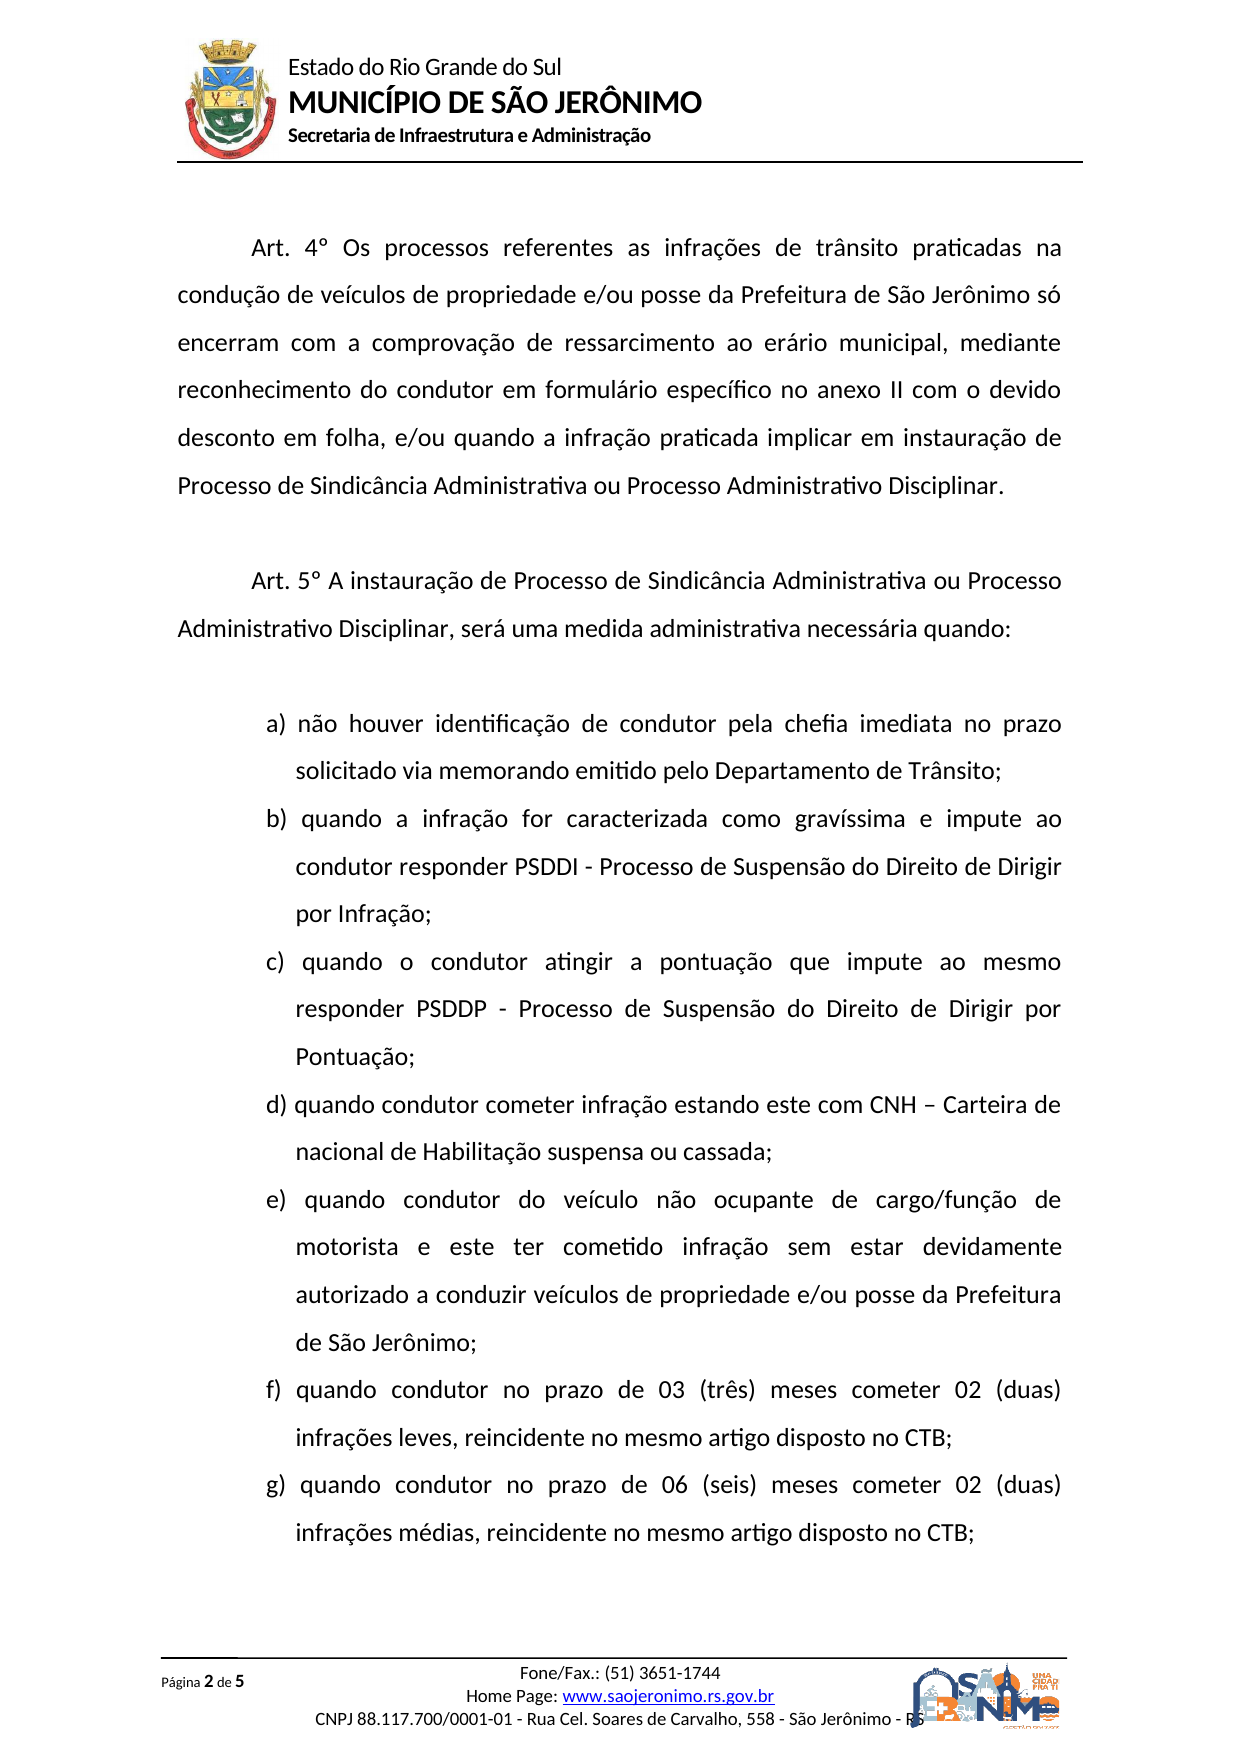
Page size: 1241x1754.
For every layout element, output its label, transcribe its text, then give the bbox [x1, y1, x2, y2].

text f) quando condutor no prazo de 03 (três) meses cometer 02 (duas) infrações leves, reincidente no mesmo artigo disposto no CTB; [266, 1373, 1063, 1453]
text a) não houver identificação de condutor pela chefia imediata no prazo solicitado via memorando emitido pelo Departamento de Trânsito; [266, 707, 1063, 786]
text e) quando condutor do veículo não ocupante de cargo/função de motorista e este ter cometido infração sem estar devidamente autorizado a conduzir veículos de propriedade e/ou posse da Prefeitura de São Jerônimo; [266, 1183, 1063, 1357]
text g) quando condutor no prazo de 06 (seis) meses cometer 02 (duas) infrações médias, reincidente no mesmo artigo disposto no CTB; [266, 1468, 1063, 1548]
text d) quando condutor cometer infração estando este com CNH – Carteira de nacional de Habilitação suspensa ou cassada; [266, 1088, 1063, 1167]
text Art. 4º Os processos referentes as infrações de trânsito praticadas na condução de veículos de propriedade e/ou posse da Prefeitura de São Jerônimo só encerram com a comprovação de ressarcimento ao erário municipal, mediante reconhecimento do condutor em formulário específico no anexo II com o devido desconto em folha, e/ou quando a infração praticada implicar em instauração de Processo de Sindicância Administrativa ou Processo Administrativo Disciplinar. [177, 231, 1063, 501]
picture [184, 38, 281, 160]
picture [909, 1662, 1059, 1728]
text c) quando o condutor atingir a pontuação que impute ao mesmo responder PSDDP - Processo de Suspensão do Direito de Dirigir por Pontuação; [266, 945, 1063, 1072]
text b) quando a infração for caracterizada como gravíssima e impute ao condutor responder PSDDI - Processo de Suspensão do Direito de Dirigir por Infração; [266, 802, 1063, 929]
text Art. 5º A instauração de Processo de Sindicância Administrativa ou Processo Administrativo Disciplinar, será uma medida administrativa necessária quando: [177, 564, 1063, 643]
